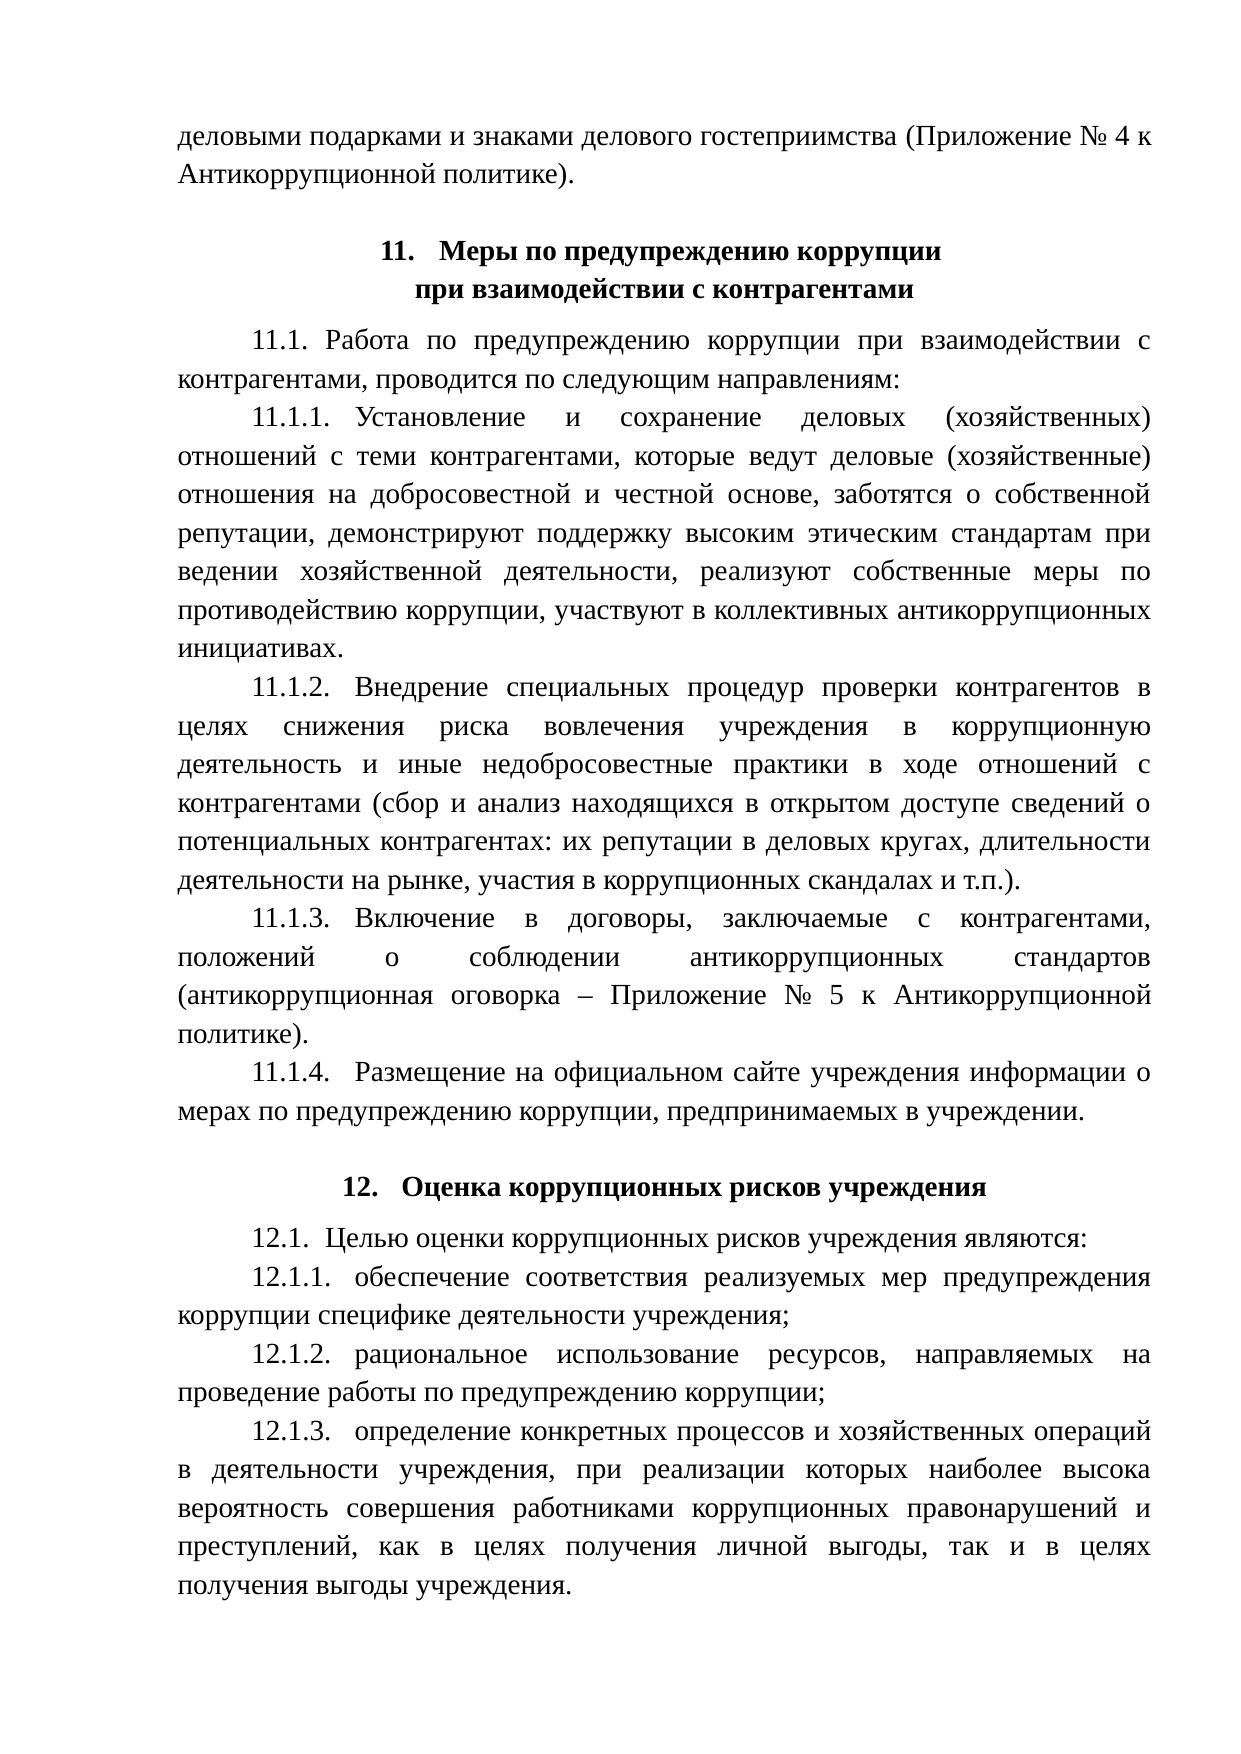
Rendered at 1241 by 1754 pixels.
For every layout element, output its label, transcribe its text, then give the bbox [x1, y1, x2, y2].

list Размещение на официальном сайте учреждения информации о мерах по предупреждению коррупции, предпринимаемых в учреждении. [177, 1054, 1152, 1127]
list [177, 118, 1152, 190]
list Целью оценки коррупционных рисков учреждения являются: [177, 1220, 1152, 1254]
list Меры по предупреждению коррупции при взаимодействии с контрагентами [177, 233, 1152, 305]
list определение конкретных процессов и хозяйственных операций в деятельности учреждения, при реализации которых наиболее высока вероятность совершения работниками коррупционных правонарушений и преступлений, как в целях получения личной выгоды, так и в целях получения выгоды учреждения. [177, 1413, 1152, 1601]
list Внедрение специальных процедур проверки контрагентов в целях снижения риска вовлечения учреждения в коррупционную деятельность и иные недобросовестные практики в ходе отношений с контрагентами (сбор и анализ находящихся в открытом доступе сведений о потенциальных контрагентах: их репутации в деловых кругах, длительности деятельности на рынке, участия в коррупционных скандалах и т.п.). [177, 669, 1152, 895]
list рациональное использование ресурсов, направляемых на проведение работы по предупреждению коррупции; [177, 1336, 1152, 1408]
list Оценка коррупционных рисков учреждения [177, 1169, 1152, 1203]
list Включение в договоры, заключаемые с контрагентами, положений о соблюдении антикоррупционных стандартов (антикоррупционная оговорка – Приложение № 5 к Антикоррупционной политике). [177, 900, 1152, 1049]
list Работа по предупреждению коррупции при взаимодействии с контрагентами, проводится по следующим направлениям: [177, 322, 1152, 394]
list Установление и сохранение деловых (хозяйственных) отношений с теми контрагентами, которые ведут деловые (хозяйственные) отношения на добросовестной и честной основе, заботятся о собственной репутации, демонстрируют поддержку высоким этическим стандартам при ведении хозяйственной деятельности, реализуют собственные меры по противодействию коррупции, участвуют в коллективных антикоррупционных инициативах. [177, 399, 1152, 664]
list обеспечение соответствия реализуемых мер предупреждения коррупции специфике деятельности учреждения; [177, 1259, 1152, 1331]
